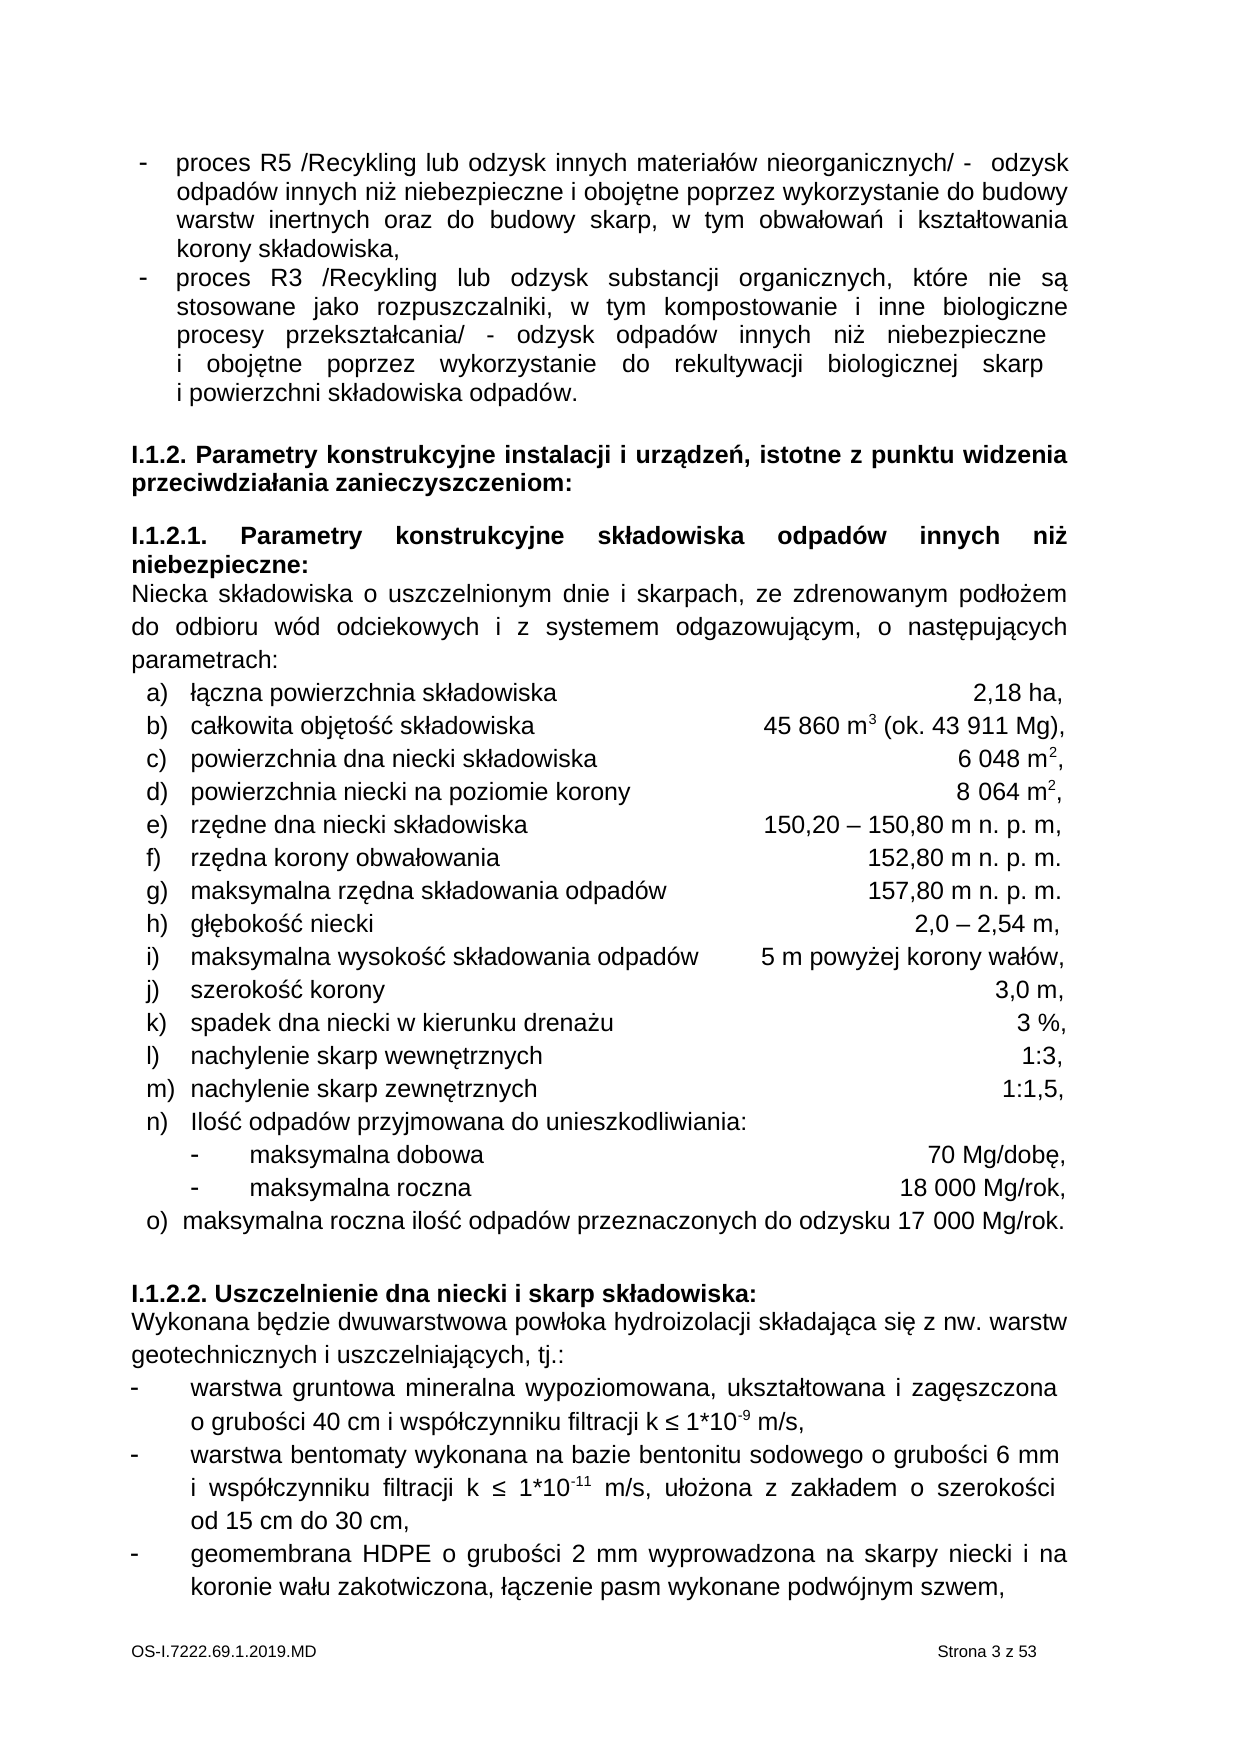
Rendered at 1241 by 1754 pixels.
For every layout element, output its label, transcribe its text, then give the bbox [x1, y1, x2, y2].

list powierzchnia dna niecki składowiska 6 048 m2, [146, 744, 1069, 773]
list szerokość korony 3,0 m, [146, 975, 1069, 1004]
list spadek dna niecki w kierunku drenażu 3 %, [146, 1008, 1069, 1037]
list proces R3 /Recykling lub odzysk substancji organicznych, które nie są stosowane jako rozpuszczalniki, w tym kompostowanie i inne biologiczne procesy przekształcania/ - odzysk odpadów innych niż niebezpieczne i obojętne poprzez wykorzystanie do rekultywacji biologicznej skarp i powierzchni składowiska odpadów. [139, 263, 1069, 407]
list łączna powierzchnia składowiska 2,18 ha, [146, 678, 1069, 707]
list maksymalna wysokość składowania odpadów 5 m powyżej korony wałów, [146, 942, 1069, 971]
list całkowita objętość składowiska 45 860 m3 (ok. 43 911 Mg), [146, 711, 1069, 739]
list nachylenie skarp wewnętrznych 1:3, [146, 1041, 1069, 1070]
list nachylenie skarp zewnętrznych 1:1,5, [146, 1074, 1069, 1103]
subtitle I.1.2.2. Uszczelnienie dna niecki i skarp składowiska: [131, 1279, 1069, 1307]
list maksymalna dobowa 70 Mg/dobę, [190, 1140, 1069, 1169]
list głębokość niecki 2,0 – 2,54 m, [146, 909, 1069, 938]
list geomembrana HDPE o grubości 2 mm wyprowadzona na skarpy niecki i na koronie wału zakotwiczona, łączenie pasm wykonane podwójnym szwem, [130, 1539, 1069, 1601]
list warstwa bentomaty wykonana na bazie bentonitu sodowego o grubości 6 mm i współczynniku filtracji k ≤ 1*10-11 m/s, ułożona z zakładem o szerokości od 15 cm do 30 cm, [130, 1439, 1069, 1534]
list rzędne dna niecki składowiska 150,20 – 150,80 m n. p. m, [146, 810, 1069, 839]
list maksymalna roczna ilość odpadów przeznaczonych do odzysku 17 000 Mg/rok. [146, 1206, 1069, 1235]
list rzędna korony obwałowania 152,80 m n. p. m. [146, 843, 1069, 872]
list powierzchnia niecki na poziomie korony 8 064 m2, [146, 777, 1069, 806]
list Ilość odpadów przyjmowana do unieszkodliwiania: [146, 1107, 1069, 1136]
text Wykonana będzie dwuwarstwowa powłoka hydroizolacji składająca się z nw. warstw geotechnicznych i uszczelniających, tj.: [131, 1307, 1069, 1369]
list maksymalna rzędna składowania odpadów 157,80 m n. p. m. [146, 876, 1069, 905]
list proces R5 /Recykling lub odzysk innych materiałów nieorganicznych/ - odzysk odpadów innych niż niebezpieczne i obojętne poprzez wykorzystanie do budowy warstw inertnych oraz do budowy skarp, w tym obwałowań i kształtowania korony składowiska, [139, 148, 1069, 263]
text Niecka składowiska o uszczelnionym dnie i skarpach, ze zdrenowanym podłożem do odbioru wód odciekowych i z systemem odgazowującym, o następujących parametrach: [131, 579, 1069, 673]
list maksymalna roczna 18 000 Mg/rok, [190, 1173, 1069, 1202]
subtitle I.1.2. Parametry konstrukcyjne instalacji i urządzeń, istotne z punktu widzenia przeciwdziałania zanieczyszczeniom: [131, 440, 1069, 497]
subtitle I.1.2.1. Parametry konstrukcyjne składowiska odpadów innych niż niebezpieczne: [131, 521, 1069, 579]
list warstwa gruntowa mineralna wypoziomowana, ukształtowana i zagęszczona o grubości 40 cm i współczynniku filtracji k ≤ 1*10-9 m/s, [130, 1373, 1069, 1435]
